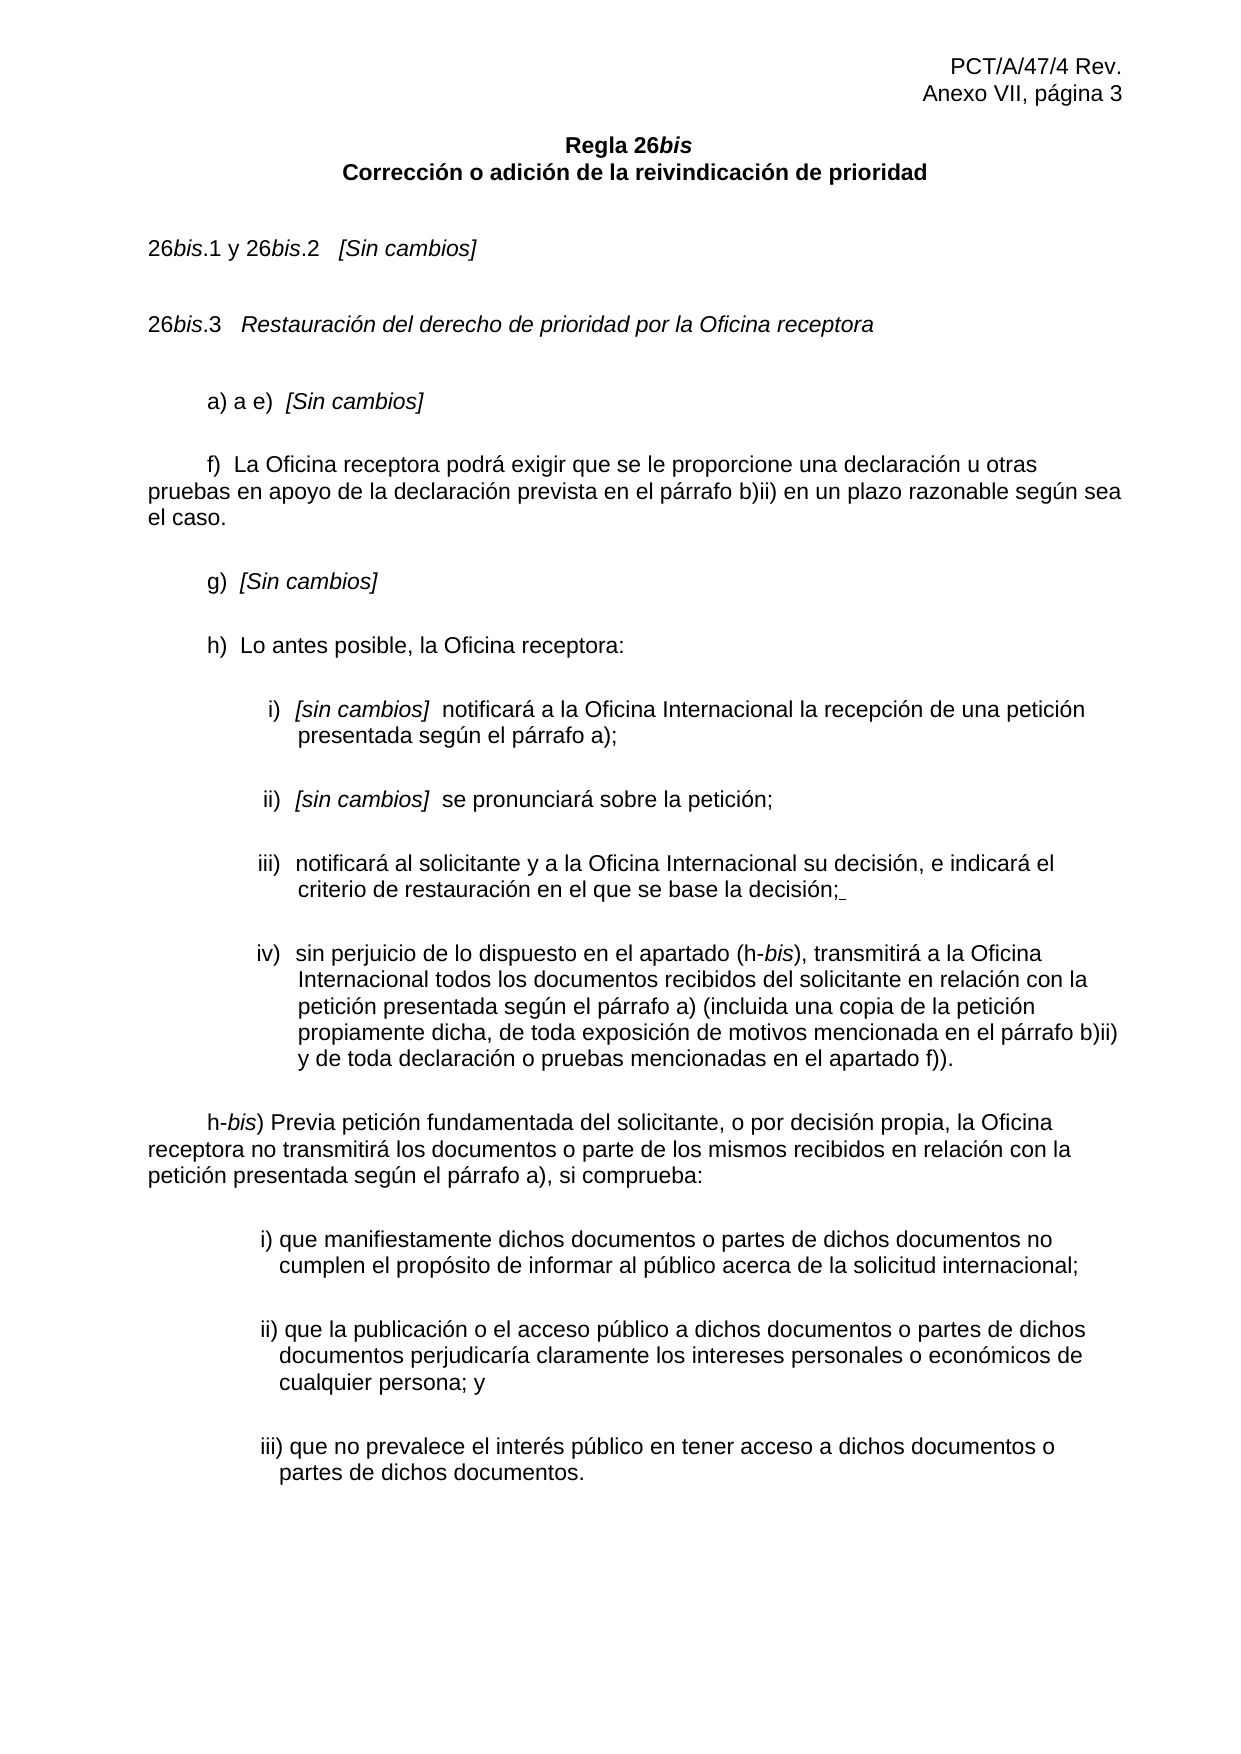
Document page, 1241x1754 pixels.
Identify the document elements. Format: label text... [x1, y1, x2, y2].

text g) [Sin cambios] [148, 568, 1122, 594]
text 26bis.1 y 26bis.2 [Sin cambios] [148, 235, 1122, 261]
text a) a e) [Sin cambios] [148, 388, 1122, 414]
text f) La Oficina receptora podrá exigir que se le proporcione una declaración u otras pruebas en apoyo de la declaración prevista en el párrafo b)ii) en un plazo razonable según sea el caso. [148, 451, 1122, 531]
text ii) que la publicación o el acceso público a dichos documentos o partes de dichos documentos perjudicaría claramente los intereses personales o económicos de cualquier persona; y [260, 1316, 1122, 1395]
text ii) [sin cambios] se pronunciará sobre la petición; [148, 786, 1122, 812]
text h-bis) Previa petición fundamentada del solicitante, o por decisión propia, la Oficina receptora no transmitirá los documentos o parte de los mismos recibidos en relación con la petición presentada según el párrafo a), si comprueba: [148, 1109, 1122, 1188]
text iii) notificará al solicitante y a la Oficina Internacional su decisión, e indicará el criterio de restauración en el que se base la decisión; [148, 850, 1122, 902]
text i) [sin cambios] notificará a la Oficina Internacional la recepción de una petición presentada según el párrafo a); [148, 696, 1122, 748]
text h) Lo antes posible, la Oficina receptora: [148, 632, 1122, 658]
text iii) que no prevalece el interés público en tener acceso a dichos documentos o partes de dichos documentos. [260, 1433, 1122, 1485]
text i) que manifiestamente dichos documentos o partes de dichos documentos no cumplen el propósito de informar al público acerca de la solicitud internacional; [260, 1226, 1122, 1278]
title Regla 26bis Corrección o adición de la reivindicación de prioridad [148, 132, 1122, 185]
text iv) sin perjuicio de lo dispuesto en el apartado (h-bis), transmitirá a la Oficina Internacional todos los documentos recibidos del solicitante en relación con la petición presentada según el párrafo a) (incluida una copia de la petición propiamente dicha, de toda exposición de motivos mencionada en el párrafo b)ii) y de toda declaración o pruebas mencionadas en el apartado f)). [148, 940, 1122, 1072]
text 26bis.3 Restauración del derecho de prioridad por la Oficina receptora [148, 311, 1122, 338]
